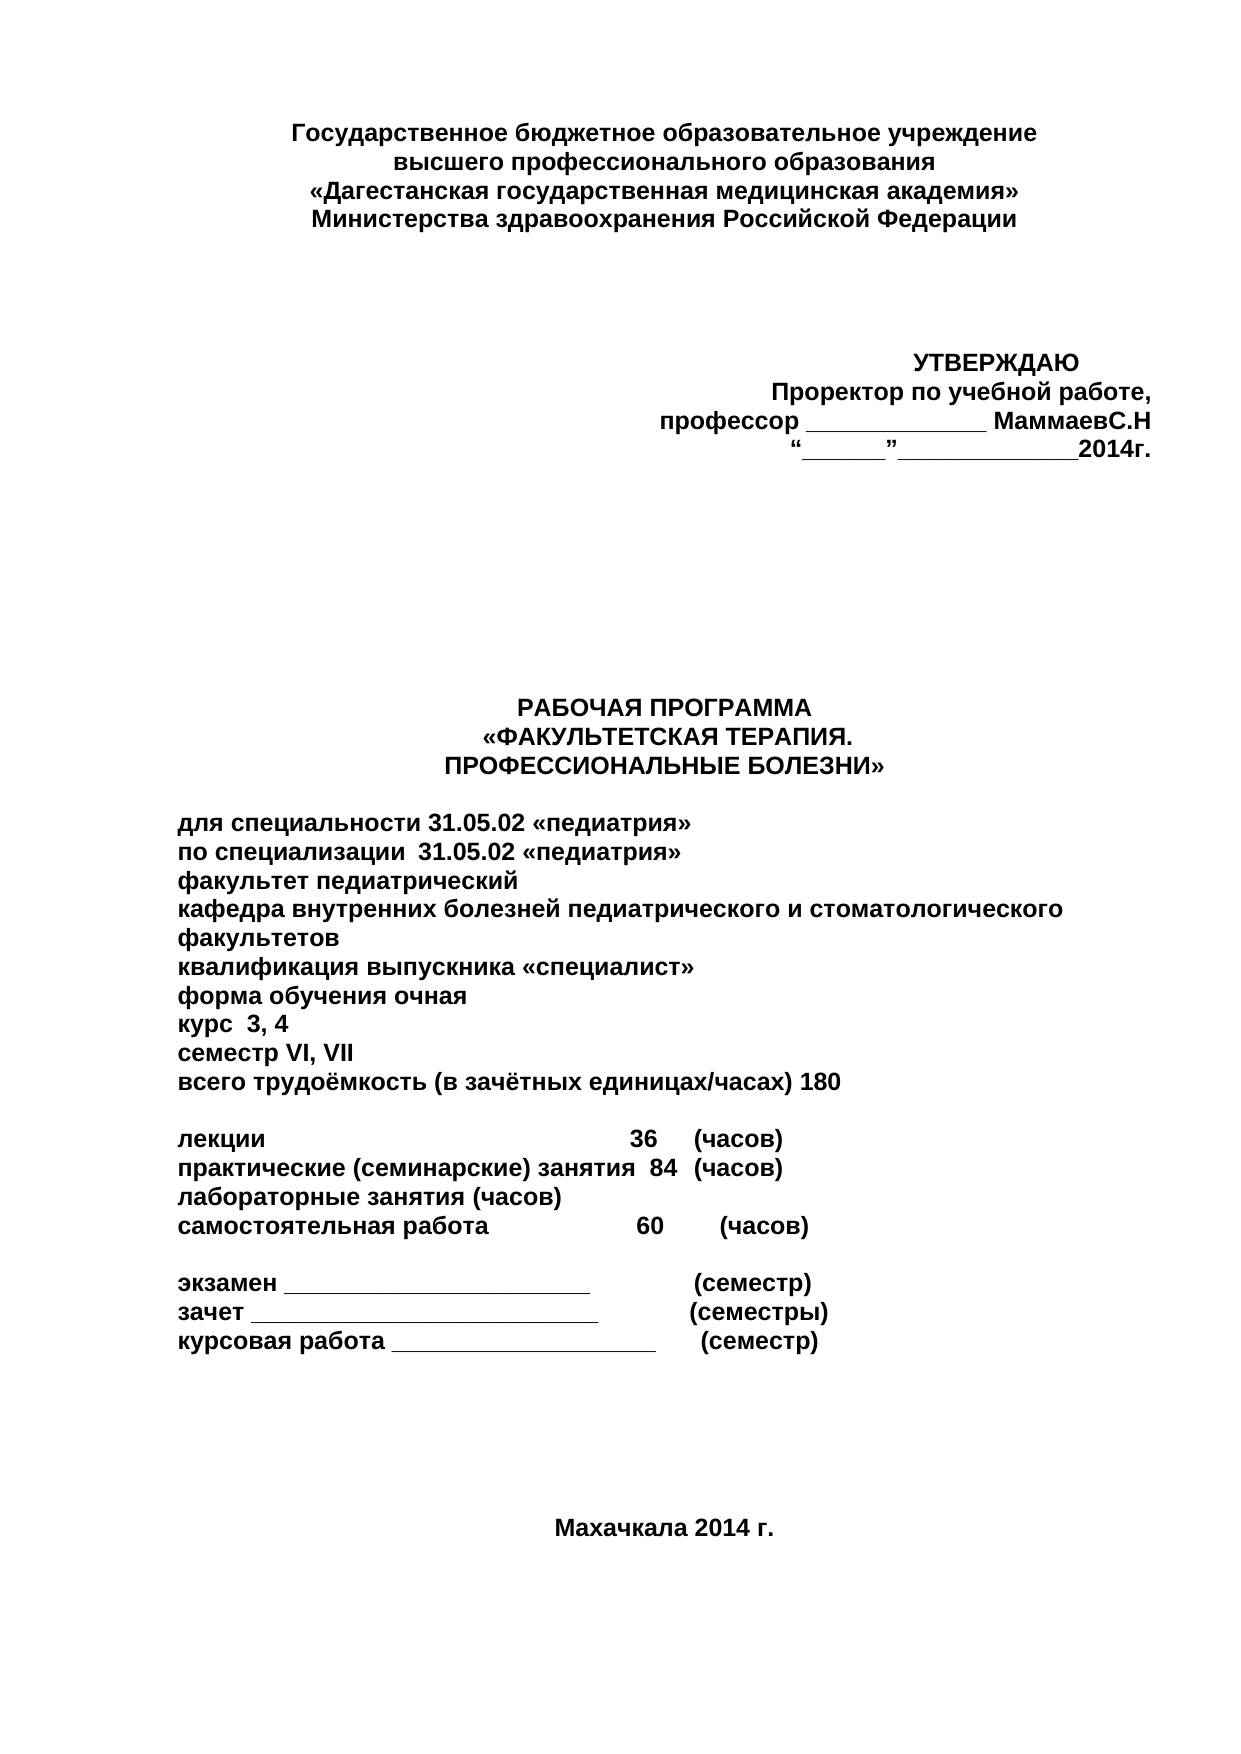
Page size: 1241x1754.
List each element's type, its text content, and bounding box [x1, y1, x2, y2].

text кафедра внутренних болезней педиатрического и стоматологического факультетов [177, 894, 1152, 952]
text зачет _________________________ (семестры) [177, 1297, 1152, 1326]
text Махачкала 2014 г. [177, 1512, 1152, 1541]
text семестр VI, VII [177, 1038, 1152, 1067]
text практические (семинарские) занятия 84 (часов) [177, 1153, 1152, 1182]
text для специальности 31.05.02 «педиатрия» [177, 808, 1152, 837]
text «Дагестанская государственная медицинская академия» [177, 176, 1152, 204]
text УТВЕРЖДАЮ [767, 348, 1152, 377]
text форма обучения очная [177, 981, 1152, 1009]
text самостоятельная работа 60 (часов) [177, 1211, 1152, 1239]
text по специализации 31.05.02 «педиатрия» [177, 837, 1152, 866]
text экзамен ______________________ (семестр) [177, 1268, 1152, 1297]
text “______”_____________2014г. [177, 434, 1152, 463]
text Проректор по учебной работе, [177, 377, 1152, 406]
text ПРОФЕССИОНАЛЬНЫЕ БОЛЕЗНИ» [177, 751, 1152, 779]
text квалификация выпускника «специалист» [177, 952, 1152, 981]
text «ФАКУЛЬТЕТСКАЯ ТЕРАПИЯ. [177, 722, 1152, 751]
text лекции 36 (часов) [177, 1124, 1152, 1153]
text всего трудоёмкость (в зачётных единицах/часах) 180 [177, 1067, 1152, 1096]
text курсовая работа ___________________ (семестр) [177, 1326, 1152, 1354]
text курс 3, 4 [177, 1009, 1152, 1038]
text профессор _____________ МаммаевС.Н [177, 406, 1152, 434]
text лабораторные занятия (часов) [177, 1182, 1152, 1211]
text Министерства здравоохранения Российской Федерации [177, 204, 1152, 233]
text Государственное бюджетное образовательное учреждение [177, 118, 1152, 147]
text РАБОЧАЯ ПРОГРАММА [177, 693, 1152, 722]
text высшего профессионального образования [177, 147, 1152, 176]
text факультет педиатрический [177, 866, 1152, 894]
